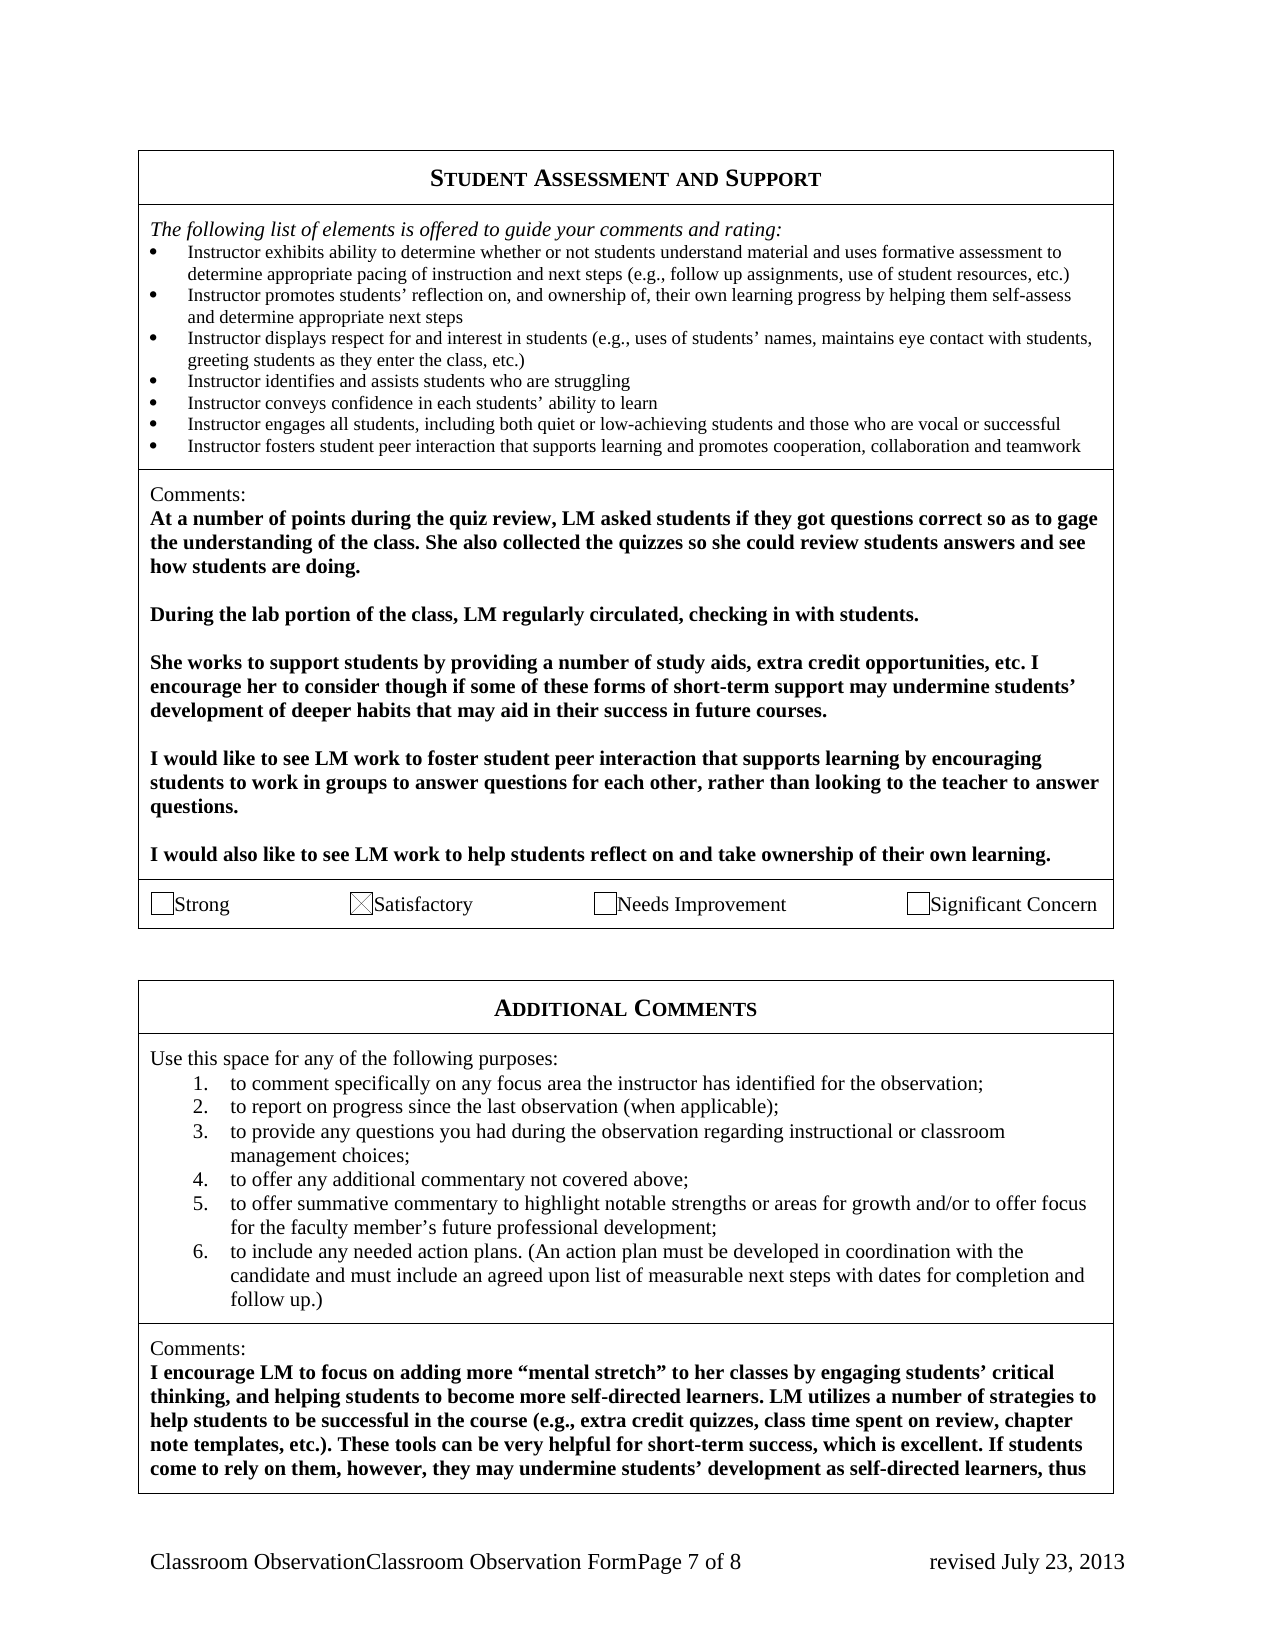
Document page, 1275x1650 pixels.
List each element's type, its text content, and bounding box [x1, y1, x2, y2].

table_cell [139, 1324, 1113, 1492]
table_header Additional Comments [139, 981, 1113, 1033]
table_header Student Assessment and Support [139, 151, 1113, 204]
table_cell Strong Satisfactory Needs Improvement Significant Concern [139, 880, 1113, 927]
table_cell Use this space for any of the following purposes: to comment specifically on any focus area the instructor has identified for the observation; to report on progress since the last observation (when applicable); to provide any questions you had during the observation regarding instructional or classroom management choices; to offer any additional commentary not covered above; to offer summative commentary to highlight notable strengths or areas for growth and/or to offer focus for the faculty member’s future professional development; to include any needed action plans. (An action plan must be developed in coordination with the candidate and must include an agreed upon list of measurable next steps with dates for completion and follow up.) [139, 1034, 1113, 1323]
table_cell Comments: At a number of points during the quiz review, LM asked students if they got questions correct so as to gage the understanding of the class. She also collected the quizzes so she could review students answers and see how students are doing. During the lab portion of the class, LM regularly circulated, checking in with students. She works to support students by providing a number of study aids, extra credit opportunities, etc. I encourage her to consider though if some of these forms of short-term support may undermine students’ development of deeper habits that may aid in their success in future courses. I would like to see LM work to foster student peer interaction that supports learning by encouraging students to work in groups to answer questions for each other, rather than looking to the teacher to answer questions. I would also like to see LM work to help students reflect on and take ownership of their own learning. [139, 470, 1113, 878]
table_cell The following list of elements is offered to guide your comments and rating: Instructor exhibits ability to determine whether or not students understand material and uses formative assessment to determine appropriate pacing of instruction and next steps (e.g., follow up assignments, use of student resources, etc.) Instructor promotes students’ reflection on, and ownership of, their own learning progress by helping them self-assess and determine appropriate next steps Instructor displays respect for and interest in students (e.g., uses of students’ names, maintains eye contact with students, greeting students as they enter the class, etc.) Instructor identifies and assists students who are struggling Instructor conveys confidence in each students’ ability to learn Instructor engages all students, including both quiet or low-achieving students and those who are vocal or successful Instructor fosters student peer interaction that supports learning and promotes cooperation, collaboration and teamwork [139, 205, 1113, 468]
